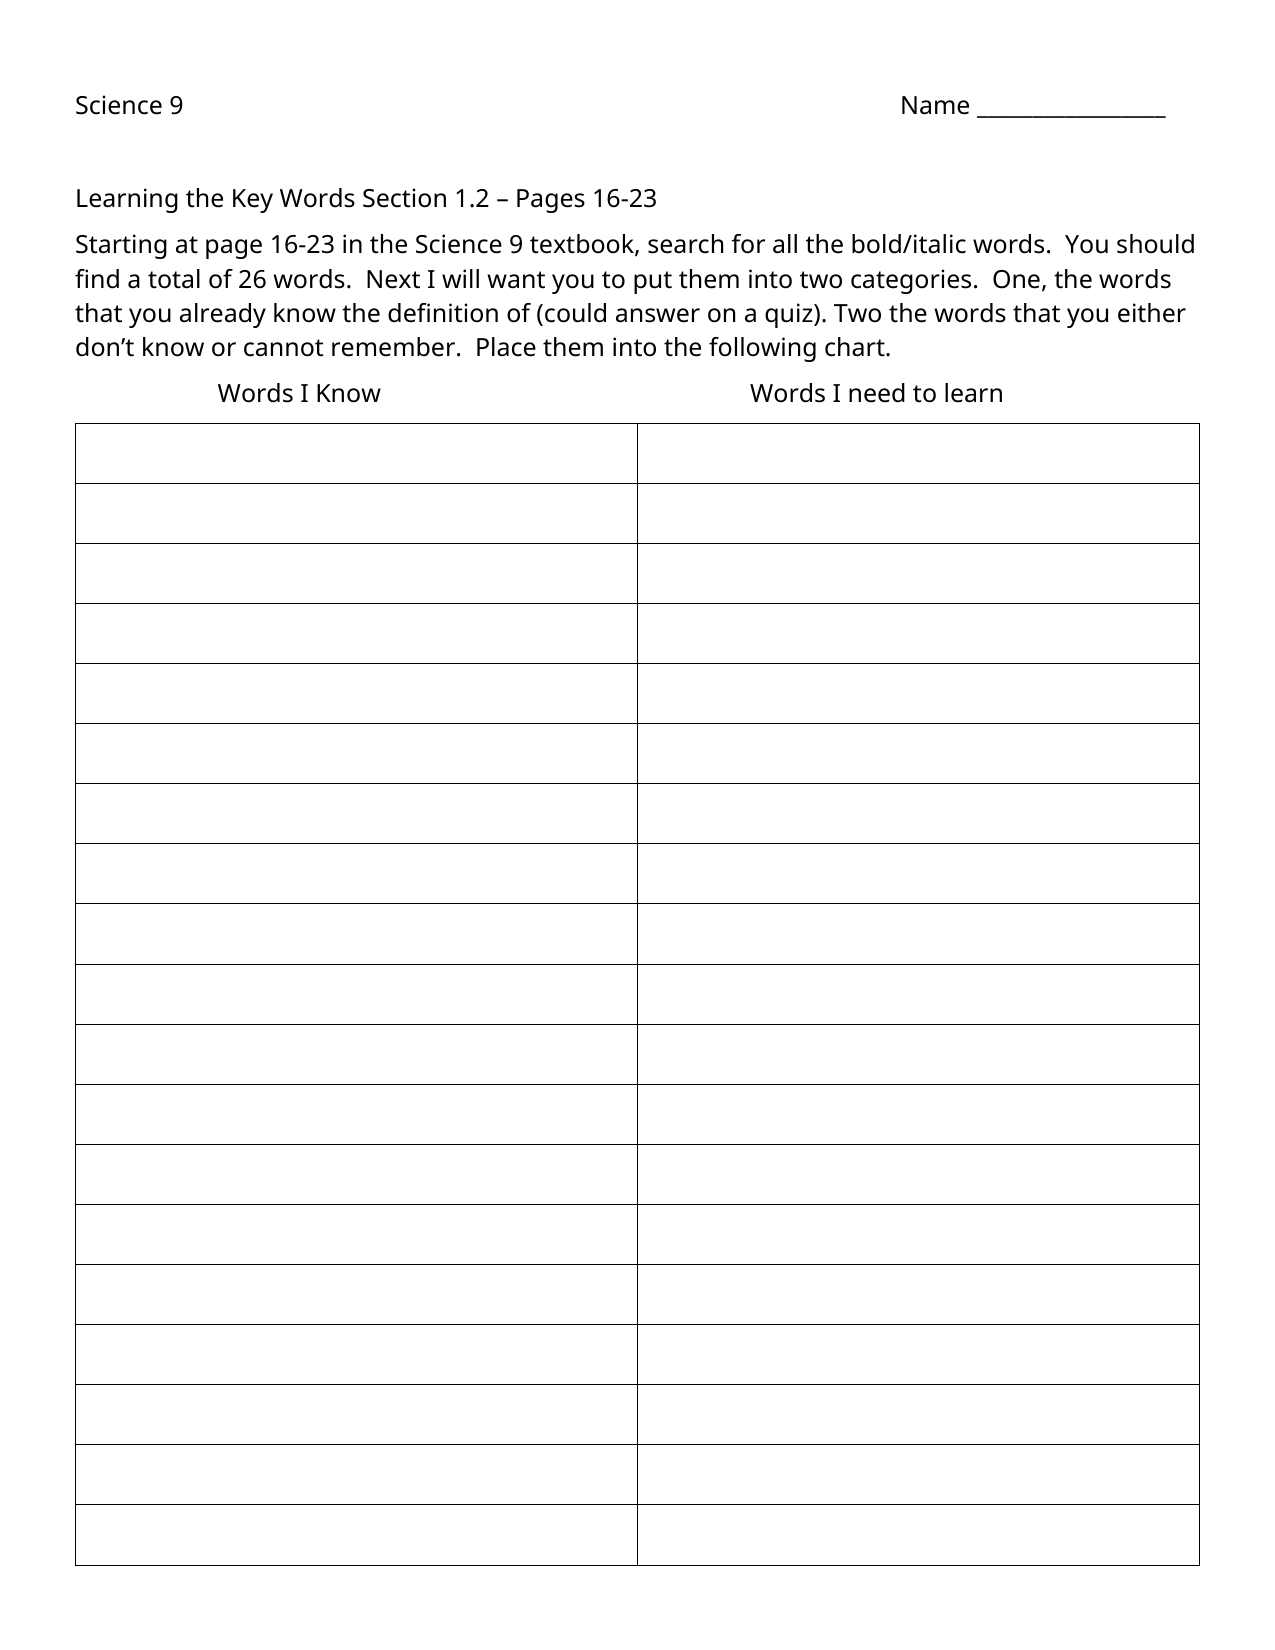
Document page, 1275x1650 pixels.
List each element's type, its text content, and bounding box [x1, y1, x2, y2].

table_cell [76, 965, 637, 1023]
table_cell [638, 965, 1199, 1023]
table_cell [638, 1145, 1199, 1204]
table_cell [76, 844, 637, 903]
table_cell [638, 1025, 1199, 1084]
table_cell [638, 1325, 1199, 1384]
table_cell [76, 664, 637, 723]
table_cell [638, 1085, 1199, 1144]
table_cell [638, 664, 1199, 723]
table_cell [638, 1445, 1199, 1504]
table_cell [76, 1265, 637, 1324]
table_cell [76, 1505, 637, 1564]
table_cell [638, 1205, 1199, 1264]
table_cell [638, 1505, 1199, 1564]
table_cell [638, 904, 1199, 963]
text Words I Know Words I need to learn [75, 376, 1200, 410]
text Learning the Key Words Section 1.2 – Pages 16-23 [75, 181, 1200, 215]
table_cell [638, 484, 1199, 543]
table_cell [76, 484, 637, 543]
table_cell [76, 544, 637, 603]
table_cell [76, 904, 637, 963]
table_cell [638, 724, 1199, 783]
table_cell [638, 1385, 1199, 1444]
table_cell [76, 1385, 637, 1444]
table_cell [76, 724, 637, 783]
table_cell [76, 1445, 637, 1504]
table_cell [638, 544, 1199, 603]
table_cell [638, 604, 1199, 663]
table_cell [76, 1145, 637, 1204]
table_cell [638, 1265, 1199, 1324]
table_cell [76, 604, 637, 663]
table_cell [76, 1025, 637, 1084]
table_header [76, 424, 637, 483]
table_cell [76, 784, 637, 843]
text Starting at page 16-23 in the Science 9 textbook, search for all the bold/italic words. You should find a total of 26 words. Next I will want you to put them into two categories. One, the words that you already know the definition of (could answer on a quiz). Two the words that you either don’t know or cannot remember. Place them into the following chart. [75, 227, 1200, 363]
table_cell [76, 1325, 637, 1384]
table_cell [638, 844, 1199, 903]
table_cell [638, 784, 1199, 843]
table_cell [76, 1085, 637, 1144]
table_header [638, 424, 1199, 483]
table_cell [76, 1205, 637, 1264]
text Science 9 Name _________________ [75, 87, 1200, 122]
